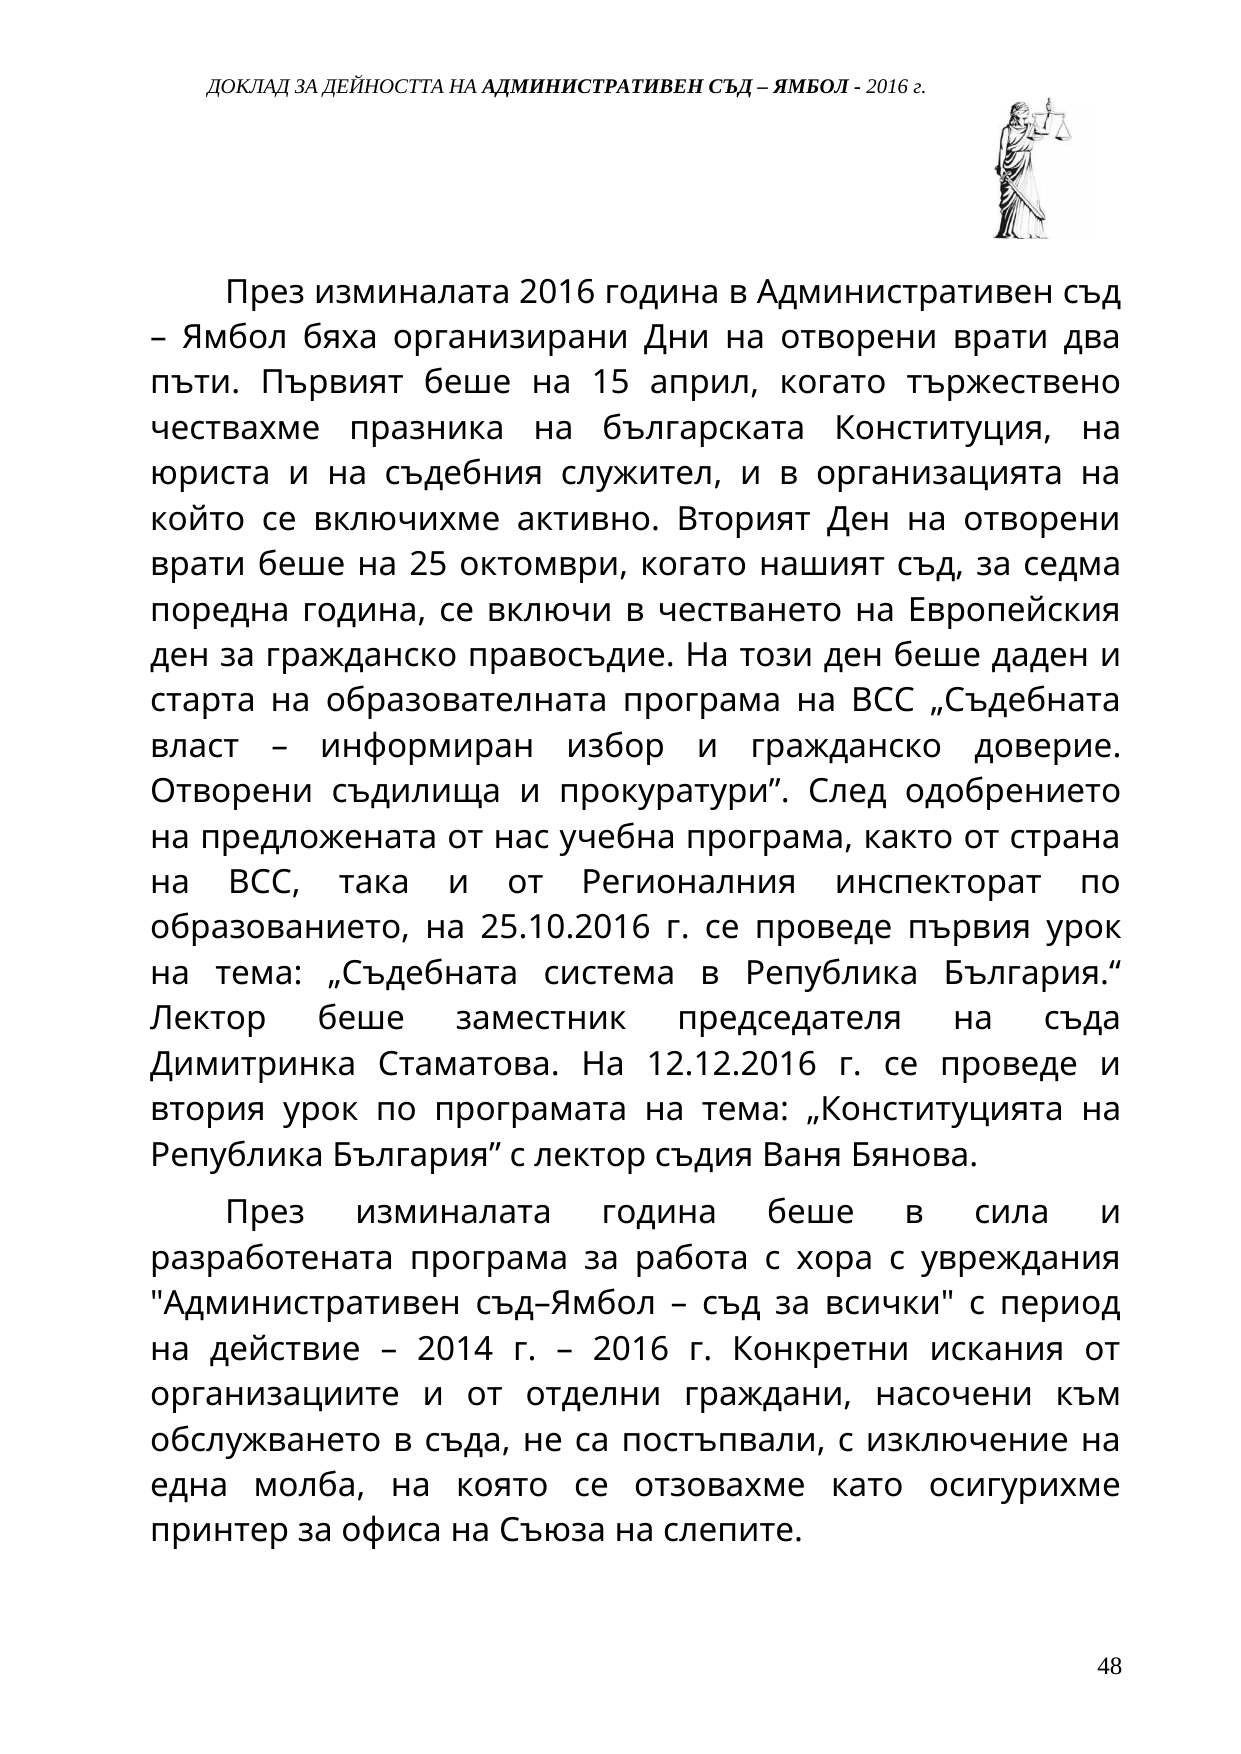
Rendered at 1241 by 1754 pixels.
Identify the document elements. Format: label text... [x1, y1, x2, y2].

text През изминалата 2016 година в Административен съд – Ямбол бяха организирани Дни на отворени врати два пъти. Първият беше на 15 април, когато тържествено чествахме празника на българската Конституция, на юриста и на съдебния служител, и в организацията на който се включихме активно. Вторият Ден на отворени врати беше на 25 октомври, когато нашият съд, за седма поредна година, се включи в честването на Европейския ден за гражданско правосъдие. На този ден беше даден и старта на образователната програма на ВСС „Съдебната власт – информиран избор и гражданско доверие. Отворени съдилища и прокуратури”. След одобрението на предложената от нас учебна програма, както от страна на ВСС, така и от Регионалния инспекторат по образованието, на 25.10.2016 г. се проведе първия урок на тема: „Съдебната система в Република България.“ Лектор беше заместник председателя на съда Димитринка Стаматова. На 12.12.2016 г. се проведе и втория урок по програмата на тема: „Конституцията на Република България” с лектор съдия Ваня Бянова. [150, 267, 1122, 1176]
text През изминалата година беше в сила и разработената програма за работа с хора с увреждания "Административен съд–Ямбол – съд за всички" с период на действие – 2014 г. – 2016 г. Конкретни искания от организациите и от отделни граждани, насочени към обслужването в съда, не са постъпвали, с изключение на една молба, на която се отзовахме като осигурихме принтер за офиса на Съюза на слепите. [150, 1188, 1122, 1552]
picture [993, 97, 1094, 239]
